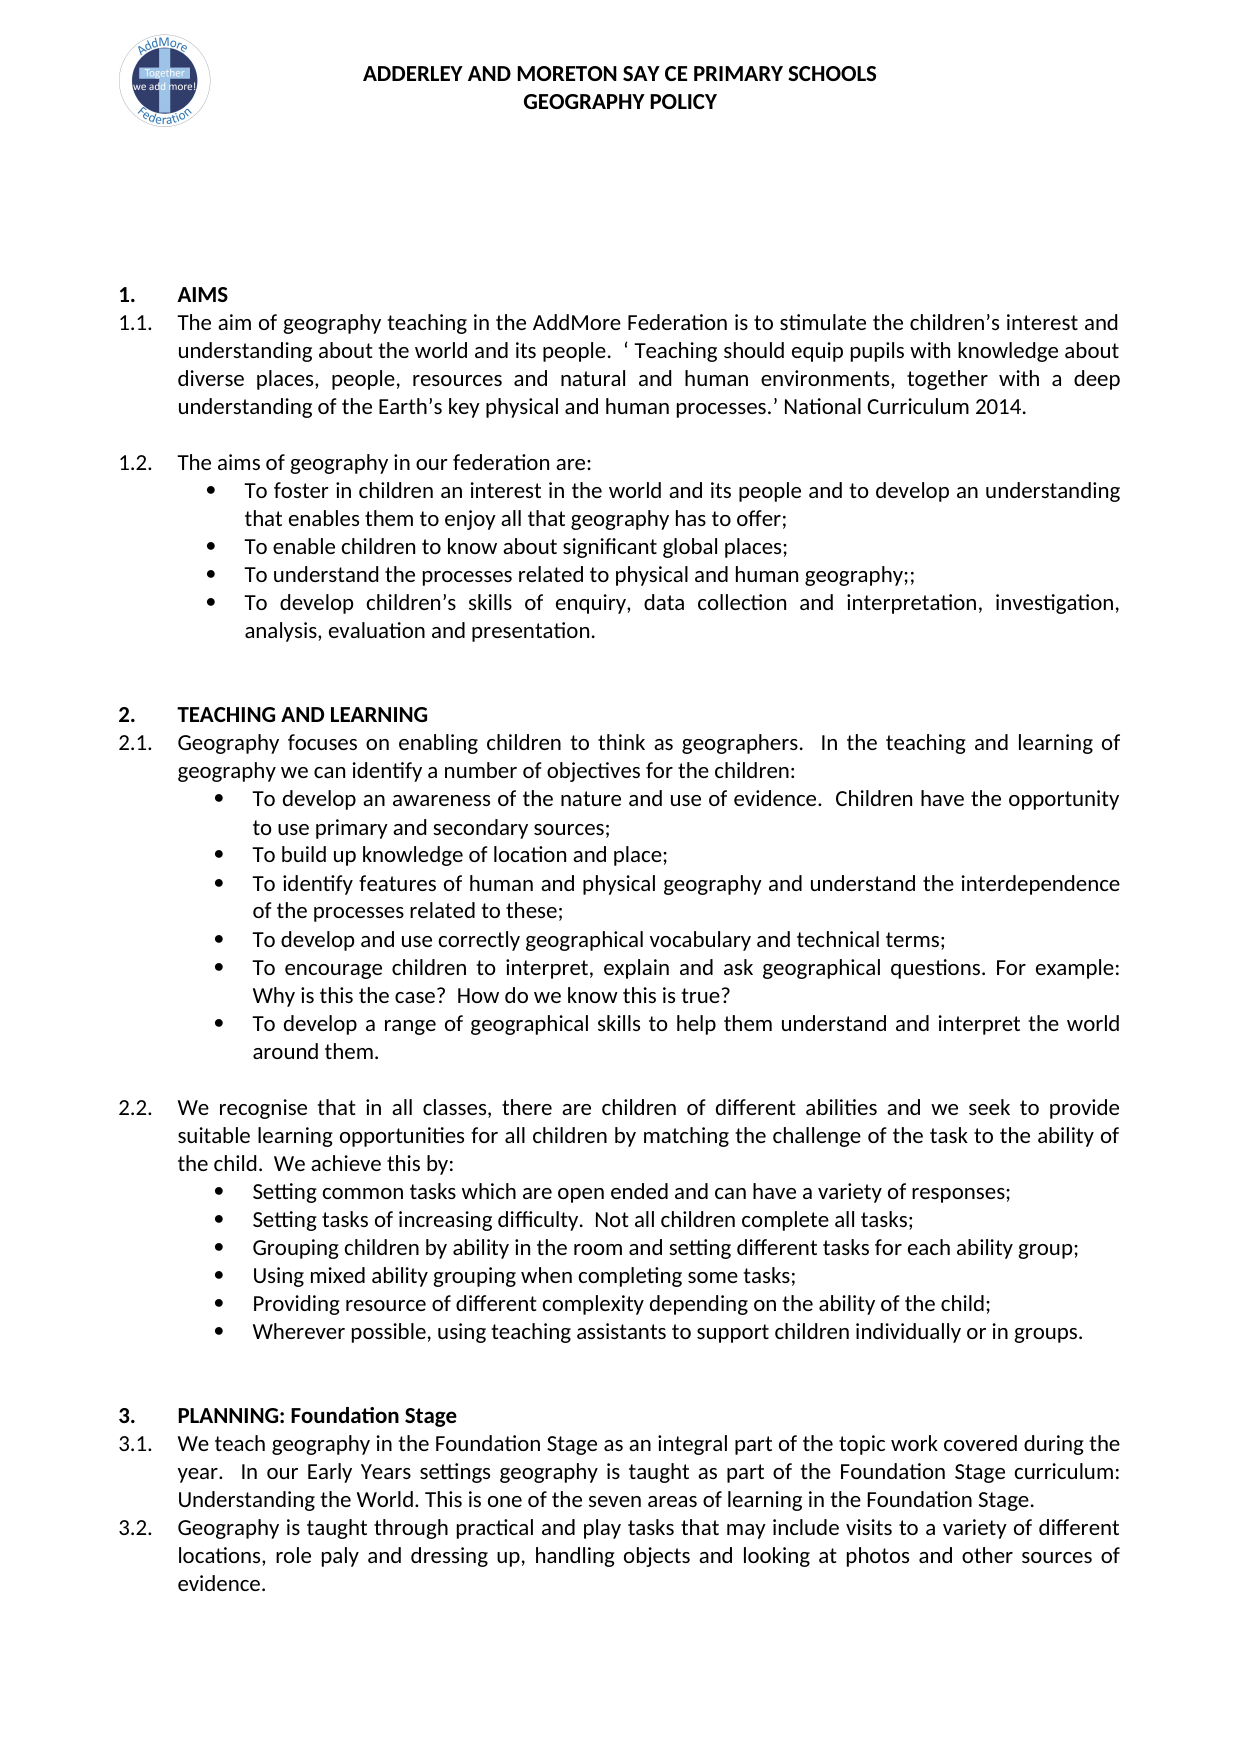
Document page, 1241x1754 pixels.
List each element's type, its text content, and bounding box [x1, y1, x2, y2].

list To build up knowledge of location and place; [215, 841, 1122, 869]
list Wherever possible, using teaching assistants to support children individually or in groups. [215, 1317, 1122, 1345]
list Geography is taught through practical and play tasks that may include visits to a variety of different locations, role paly and dressing up, handling objects and looking at photos and other sources of evidence. [118, 1513, 1122, 1597]
list PLANNING: Foundation Stage [118, 1401, 1122, 1429]
list We teach geography in the Foundation Stage as an integral part of the topic work covered during the year. In our Early Years settings geography is taught as part of the Foundation Stage curriculum: Understanding the World. This is one of the seven areas of learning in the Foundation Stage. [118, 1429, 1122, 1513]
list Setting tasks of increasing difficulty. Not all children complete all tasks; [215, 1205, 1122, 1233]
list To enable children to know about significant global places; [207, 532, 1122, 560]
list The aim of geography teaching in the AddMore Federation is to stimulate the children’s interest and understanding about the world and its people. ‘ Teaching should equip pupils with knowledge about diverse places, people, resources and natural and human environments, together with a deep understanding of the Earth’s key physical and human processes.’ National Curriculum 2014. [118, 308, 1122, 420]
list To develop a range of geographical skills to help them understand and interpret the world around them. [215, 1009, 1122, 1065]
list To develop and use correctly geographical vocabulary and technical terms; [215, 925, 1122, 953]
list Grouping children by ability in the room and setting different tasks for each ability group; [215, 1233, 1122, 1261]
list To encourage children to interpret, explain and ask geographical questions. For example: Why is this the case? How do we know this is true? [215, 953, 1122, 1009]
list Providing resource of different complexity depending on the ability of the child; [215, 1289, 1122, 1317]
picture [118, 34, 212, 128]
list We recognise that in all classes, there are children of different abilities and we seek to provide suitable learning opportunities for all children by matching the challenge of the task to the ability of the child. We achieve this by: [118, 1093, 1122, 1177]
list To develop children’s skills of enquiry, data collection and interpretation, investigation, analysis, evaluation and presentation. [207, 588, 1122, 644]
list Setting common tasks which are open ended and can have a variety of responses; [215, 1177, 1122, 1205]
list To understand the processes related to physical and human geography;; [207, 560, 1122, 588]
list To identify features of human and physical geography and understand the interdependence of the processes related to these; [215, 869, 1122, 925]
list The aims of geography in our federation are: [118, 448, 1122, 476]
list To foster in children an interest in the world and its people and to develop an understanding that enables them to enjoy all that geography has to offer; [207, 476, 1122, 532]
list Geography focuses on enabling children to think as geographers. In the teaching and learning of geography we can identify a number of objectives for the children: [118, 728, 1122, 784]
list To develop an awareness of the nature and use of evidence. Children have the opportunity to use primary and secondary sources; [215, 784, 1122, 841]
list Using mixed ability grouping when completing some tasks; [215, 1261, 1122, 1289]
list AIMS [118, 280, 1122, 308]
list TEACHING AND LEARNING [118, 701, 1122, 728]
